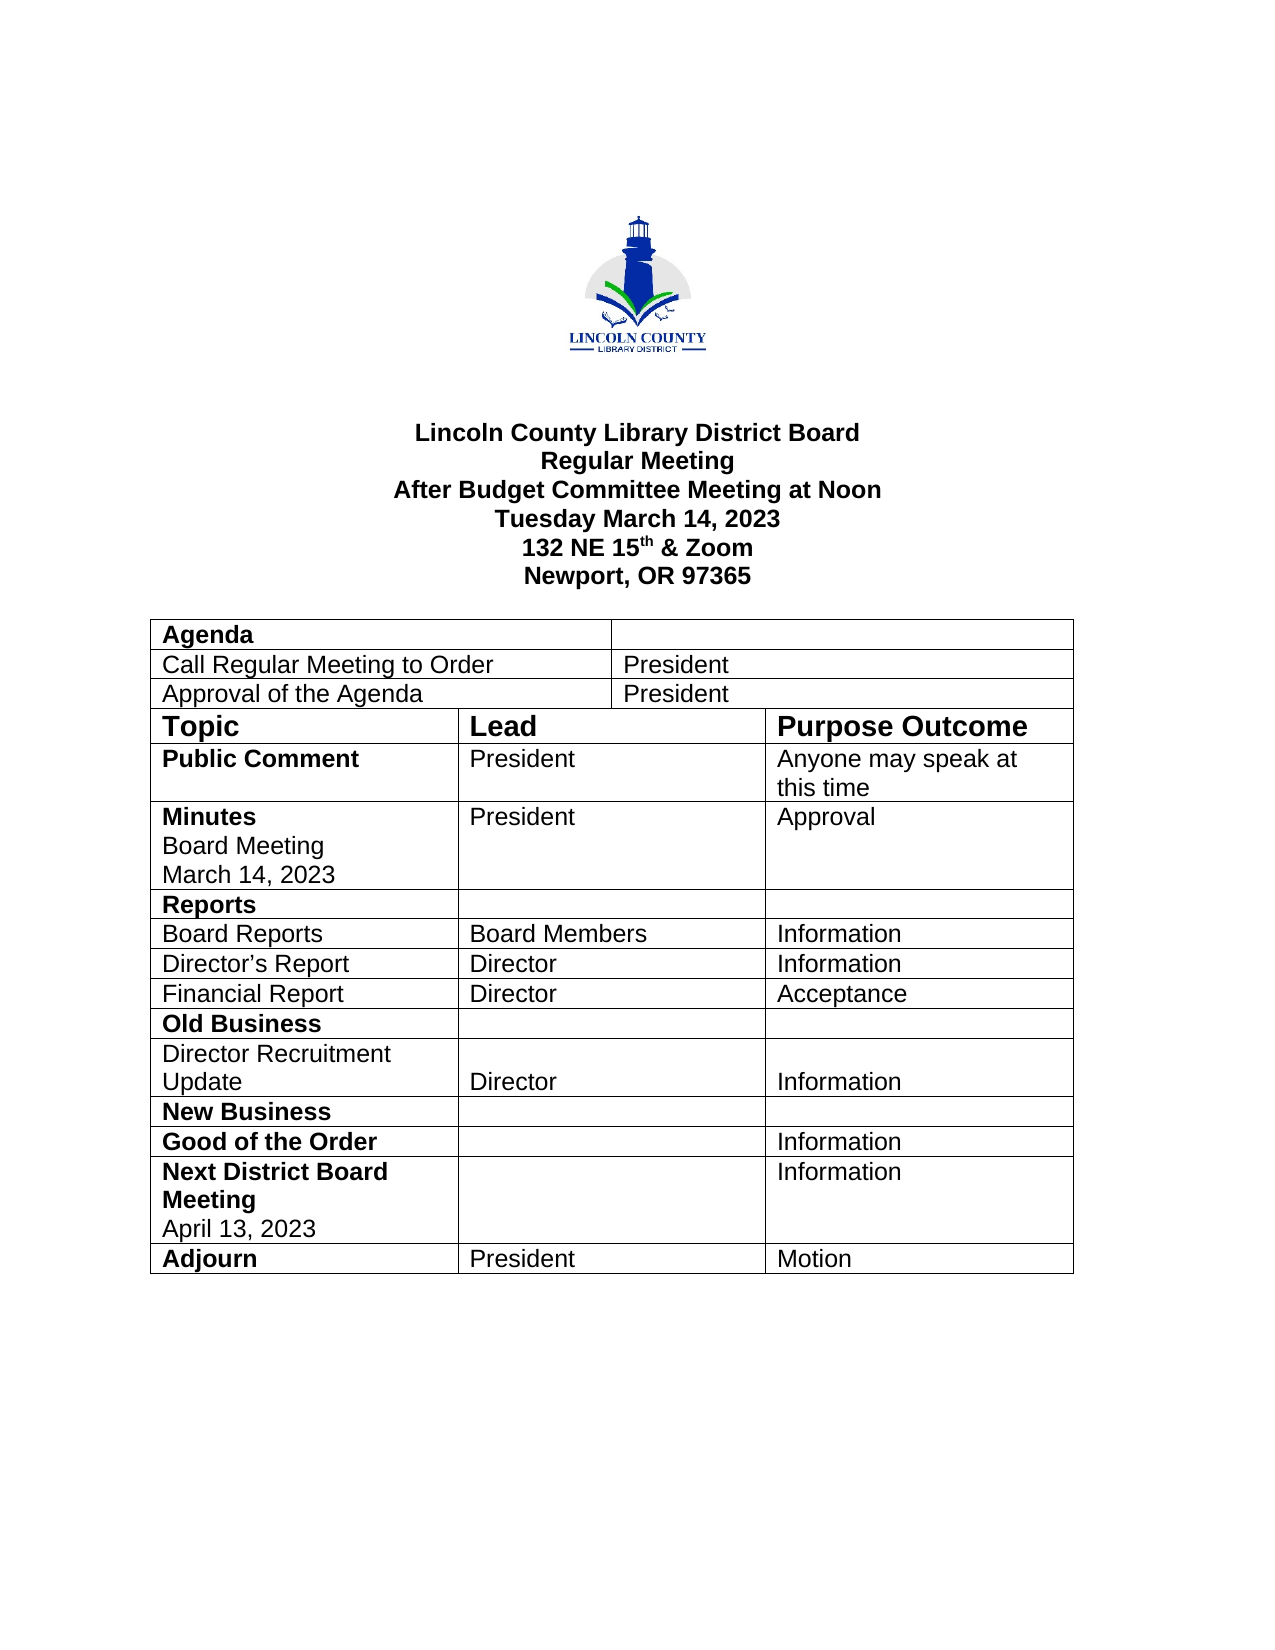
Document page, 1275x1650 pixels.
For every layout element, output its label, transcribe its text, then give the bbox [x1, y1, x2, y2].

table_cell Director [459, 949, 765, 978]
table_cell Director [459, 1039, 765, 1096]
table_cell [459, 1127, 765, 1156]
table_cell Board Members [459, 919, 765, 948]
table_cell Director’s Report [151, 949, 458, 978]
table_cell Director Recruitment Update [151, 1039, 458, 1096]
table_cell President [459, 1244, 765, 1273]
table_cell [459, 1097, 765, 1126]
table_cell President [459, 802, 765, 888]
table_cell Minutes Board Meeting March 14, 2023 [151, 802, 458, 888]
table_cell Information [766, 919, 1073, 948]
table_cell Motion [766, 1244, 1073, 1273]
table_cell Information [766, 1127, 1073, 1156]
table_cell [766, 1009, 1073, 1037]
table_cell President [612, 650, 1073, 678]
table_cell Next District Board Meeting April 13, 2023 [151, 1157, 458, 1243]
table_cell [766, 890, 1073, 918]
table_cell [766, 1097, 1073, 1126]
table_cell Reports [151, 890, 458, 918]
text Regular Meeting [150, 446, 1125, 475]
table_cell Director [459, 979, 765, 1008]
table_cell [459, 1157, 765, 1243]
table_cell Information [766, 949, 1073, 978]
table_cell [459, 890, 765, 918]
table_cell Adjourn [151, 1244, 458, 1273]
text After Budget Committee Meeting at Noon [150, 475, 1125, 504]
table_cell Old Business [151, 1009, 458, 1037]
table_cell Good of the Order [151, 1127, 458, 1156]
table_cell [459, 1009, 765, 1037]
table_cell Approval of the Agenda [151, 679, 611, 708]
table_cell Information [766, 1157, 1073, 1243]
table_cell Public Comment [151, 744, 458, 801]
table_cell Call Regular Meeting to Order [151, 650, 611, 678]
table_cell Financial Report [151, 979, 458, 1008]
table_cell Purpose Outcome [766, 709, 1073, 743]
table_cell Approval [766, 802, 1073, 888]
table_header Agenda [151, 620, 611, 648]
text Newport, OR 97365 [150, 561, 1125, 590]
table_cell New Business [151, 1097, 458, 1126]
table_cell Information [766, 1039, 1073, 1096]
picture [488, 150, 787, 418]
table_cell Anyone may speak at this time [766, 744, 1073, 801]
table_cell Lead [459, 709, 765, 743]
text 132 NE 15th & Zoom [150, 532, 1125, 561]
table_cell Board Reports [151, 919, 458, 948]
table_cell President [612, 679, 1073, 708]
text Tuesday March 14, 2023 [150, 504, 1125, 532]
text Lincoln County Library District Board [150, 417, 1125, 446]
table_cell Acceptance [766, 979, 1073, 1008]
table_cell President [459, 744, 765, 801]
table_header [612, 620, 1073, 648]
table_cell Topic [151, 709, 458, 743]
